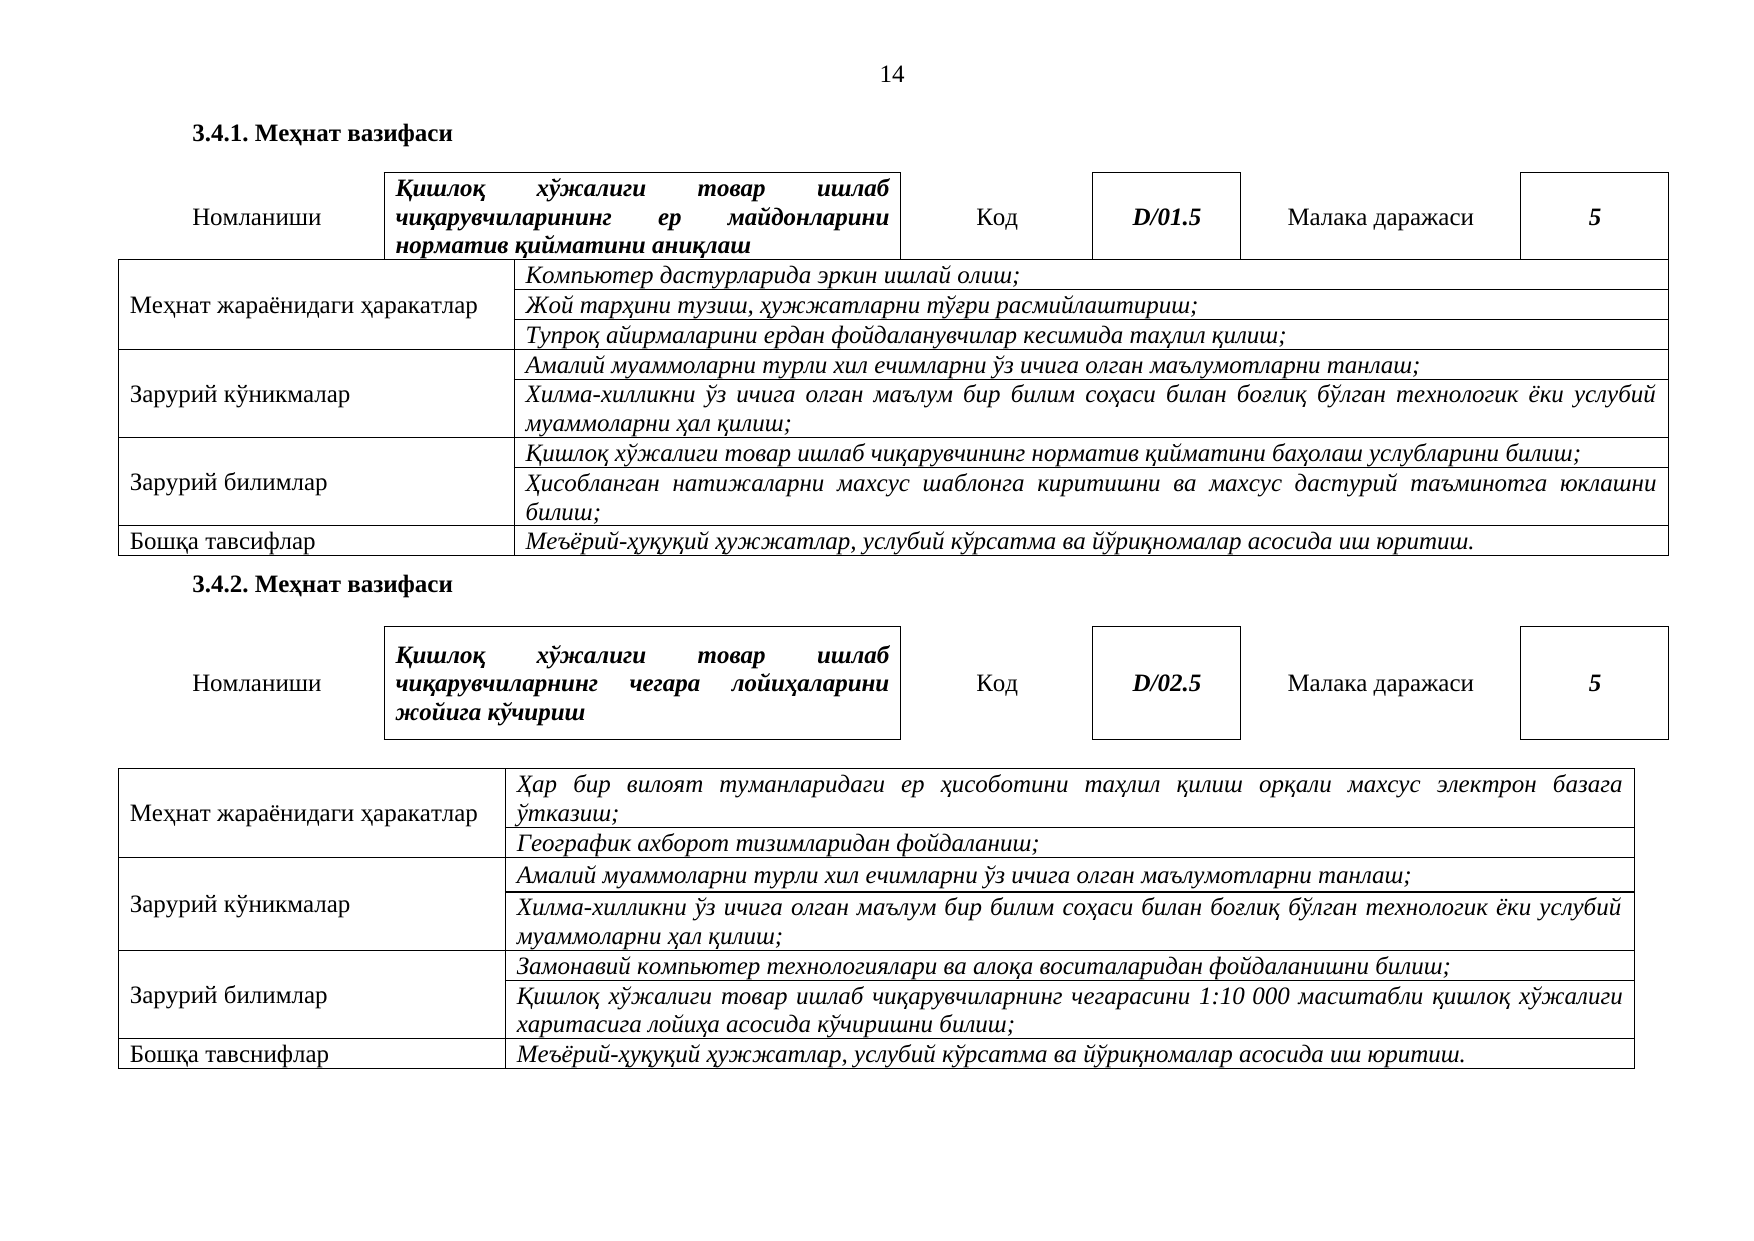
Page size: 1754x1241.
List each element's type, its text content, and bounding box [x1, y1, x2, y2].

table_cell Меҳнат жараёнидаги ҳаракатлар [119, 260, 514, 349]
table_cell Зарурий билимлар [119, 951, 505, 1038]
table_cell Тупроқ айирмаларини ердан фойдаланувчилар кесимида таҳлил қилиш; [515, 320, 1668, 349]
table_header 5 [1521, 173, 1668, 259]
table_cell Амалий муаммоларни турли хил ечимларни ўз ичига олган маълумотларни танлаш; [515, 350, 1668, 378]
table_header Код [901, 172, 1092, 259]
table_header Қишлоқ хўжалиги товар ишлаб чиқарувчиларининг ер майдонларини норматив қийматини аниқлаш [385, 173, 900, 259]
table_cell Меъёрий-ҳуқуқий ҳужжатлар, услубий кўрсатма ва йўриқномалар асосида иш юритиш. [506, 1039, 1634, 1068]
table_cell Компьютер дастурларида эркин ишлай олиш; [515, 260, 1668, 289]
table_cell Хилма-хилликни ўз ичига олган маълум бир билим соҳаси билан боғлиқ бўлган технологик ёки услубий муаммоларни ҳал қилиш; [506, 893, 1634, 950]
text 3.4.2. Меҳнат вазифаси [118, 569, 1665, 597]
table_cell Қишлоқ хўжалиги товар ишлаб чиқарувчининг норматив қийматини баҳолаш услубларини билиш; [515, 438, 1668, 467]
table_header Малака даражаси [1241, 626, 1520, 738]
table_cell Хилма-хилликни ўз ичига олган маълум бир билим соҳаси билан боғлиқ бўлган технологик ёки услубий муаммоларни ҳал қилиш; [515, 380, 1668, 437]
table_cell Меъёрий-ҳуқуқий ҳужжатлар, услубий кўрсатма ва йўриқномалар асосида иш юритиш. [515, 526, 1668, 555]
table_cell Қишлоқ хўжалиги товар ишлаб чиқарувчиларнинг чегарасини 1:10 000 масштабли қишлоқ хўжалиги харитасига лойиҳа асосида кўчиришни билиш; [506, 981, 1634, 1038]
text 3.4.1. Меҳнат вазифаси [118, 118, 1665, 147]
table_cell Замонавий компьютер технологиялари ва алоқа воситаларидан фойдаланишни билиш; [506, 951, 1634, 980]
table_cell Зарурий кўникмалар [119, 858, 505, 950]
table_header Номланиши [118, 626, 384, 738]
table_cell Зарурий билимлар [119, 438, 514, 525]
table_cell Бошқа тавснифлар [119, 1039, 505, 1068]
table_header Номланиши [118, 172, 384, 259]
table_cell Географик ахборот тизимларидан фойдаланиш; [506, 828, 1634, 857]
table_header Меҳнат жараёнидаги ҳаракатлар [119, 769, 505, 857]
table_header Код [901, 626, 1092, 738]
table_header 5 [1521, 627, 1668, 738]
table_header D/01.5 [1093, 173, 1240, 259]
table_header Ҳар бир вилоят туманларидаги ер ҳисоботини таҳлил қилиш орқали махсус электрон базага ўтказиш; [506, 769, 1634, 827]
table_cell Амалий муаммоларни турли хил ечимларни ўз ичига олган маълумотларни танлаш; [506, 858, 1634, 891]
table_cell Жой тарҳини тузиш, ҳужжатларни тўғри расмийлаштириш; [515, 290, 1668, 319]
table_cell Ҳисобланган натижаларни махсус шаблонга киритишни ва махсус дастурий таъминотга юклашни билиш; [515, 468, 1668, 525]
table_cell Зарурий кўникмалар [119, 350, 514, 437]
table_header Қишлоқ хўжалиги товар ишлаб чиқарувчиларнинг чегара лойиҳаларини жойига кўчириш [385, 627, 900, 738]
table_cell Бошқа тавсифлар [119, 526, 514, 555]
table_header D/02.5 [1093, 627, 1240, 738]
table_header Малака даражаси [1241, 172, 1520, 259]
